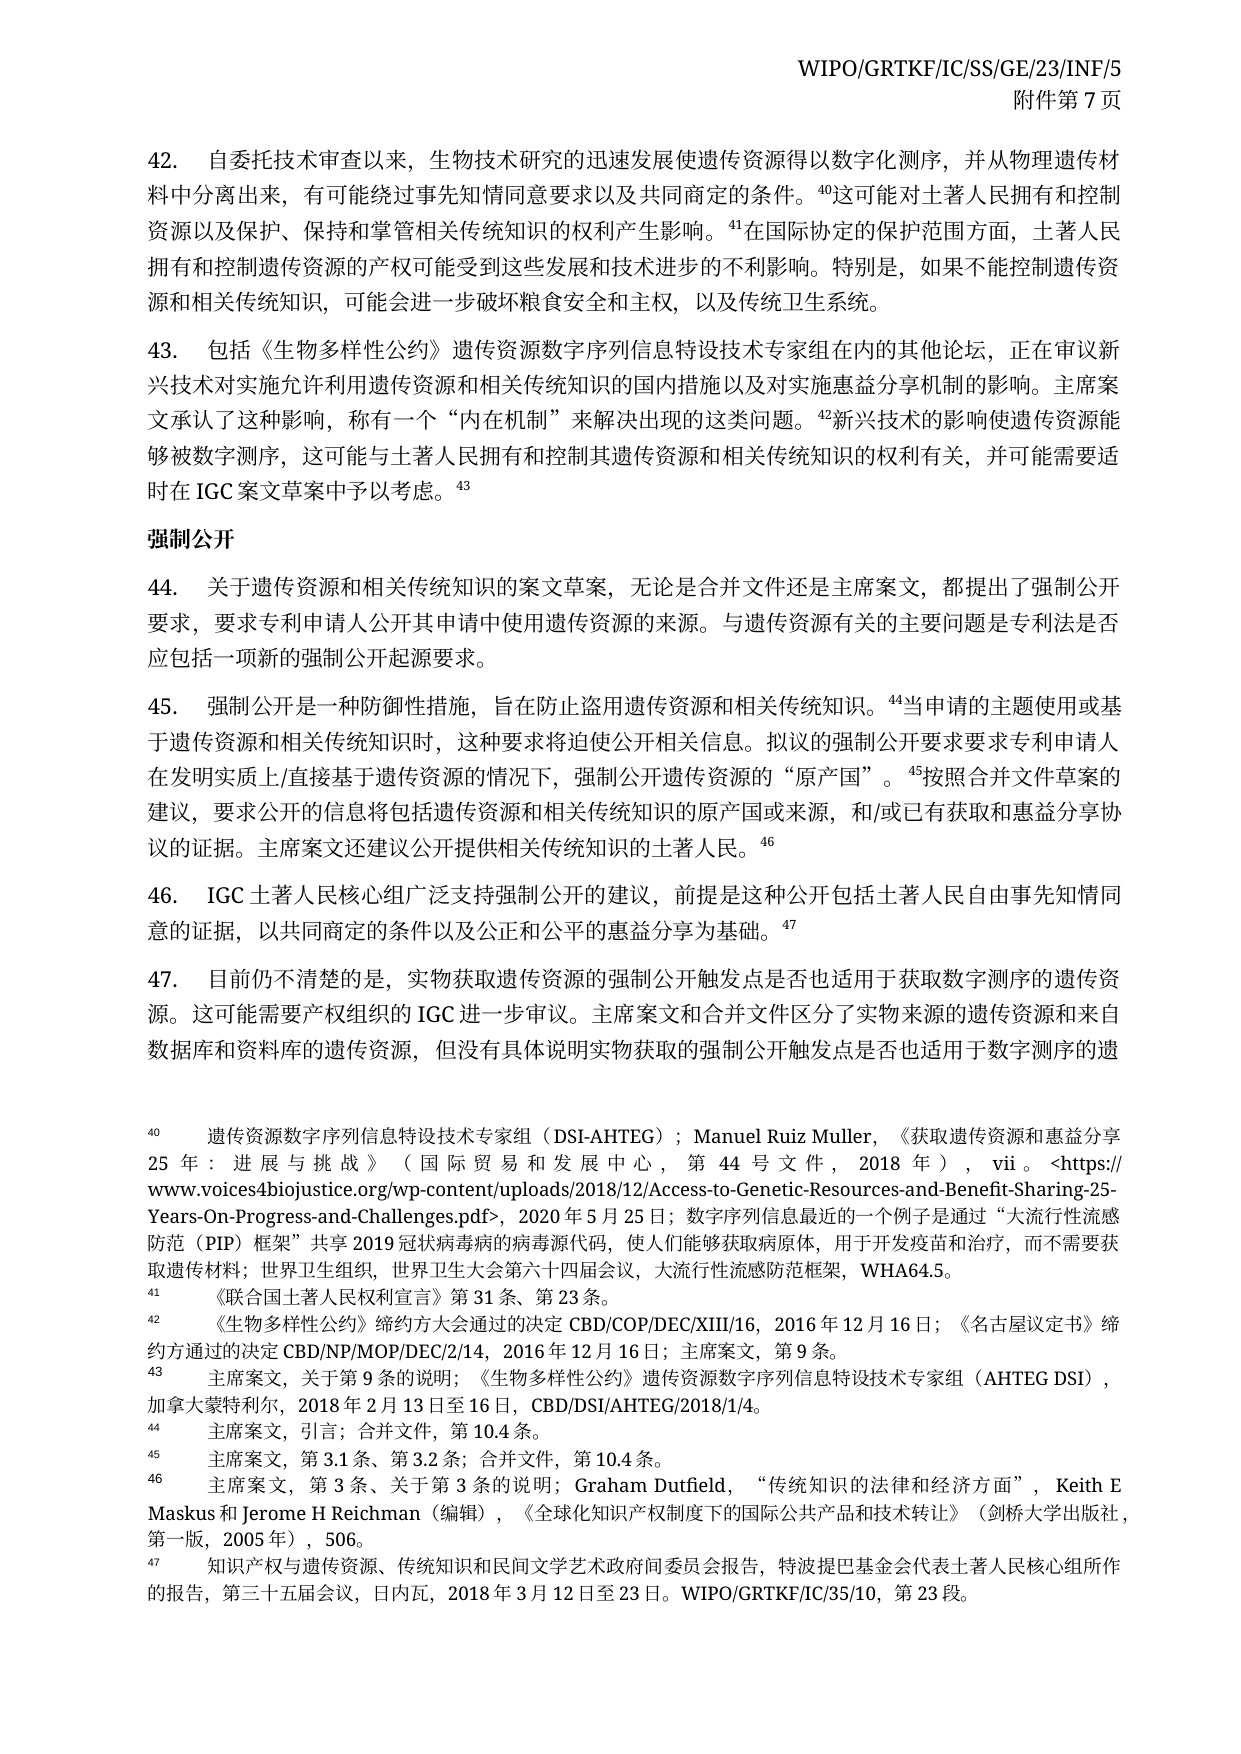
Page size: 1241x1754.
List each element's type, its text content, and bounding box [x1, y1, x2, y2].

list 关于遗传资源和相关传统知识的案文草案，无论是合并文件还是主席案文，都提出了强制公开要求，要求专利申请人公开其申请中使用遗传资源的来源。与遗传资源有关的主要问题是专利法是否应包括一项新的强制公开起源要求。 [148, 567, 1122, 673]
list IGC土著人民核心组广泛支持强制公开的建议，前提是这种公开包括土著人民自由事先知情同意的证据，以共同商定的条件以及公正和公平的惠益分享为基础。 [148, 875, 1122, 946]
list 自委托技术审查以来，生物技术研究的迅速发展使遗传资源得以数字化测序，并从物理遗传材料中分离出来，有可能绕过事先知情同意要求以及共同商定的条件。这可能对土著人民拥有和控制资源以及保护、保持和掌管相关传统知识的权利产生影响。在国际协定的保护范围方面，土著人民拥有和控制遗传资源的产权可能受到这些发展和技术进步的不利影响。特别是，如果不能控制遗传资源和相关传统知识，可能会进一步破坏粮食安全和主权，以及传统卫生系统。 [148, 139, 1122, 317]
list 包括《生物多样性公约》遗传资源数字序列信息特设技术专家组在内的其他论坛，正在审议新兴技术对实施允许利用遗传资源和相关传统知识的国内措施以及对实施惠益分享机制的影响。主席案文承认了这种影响，称有一个“内在机制”来解决出现的这类问题。新兴技术的影响使遗传资源能够被数字测序，这可能与土著人民拥有和控制其遗传资源和相关传统知识的权利有关，并可能需要适时在IGC案文草案中予以考虑。 [148, 329, 1122, 506]
list 强制公开是一种防御性措施，旨在防止盗用遗传资源和相关传统知识。当申请的主题使用或基于遗传资源和相关传统知识时，这种要求将迫使公开相关信息。拟议的强制公开要求要求专利申请人在发明实质上/直接基于遗传资源的情况下，强制公开遗传资源的“原产国”。按照合并文件草案的建议，要求公开的信息将包括遗传资源和相关传统知识的原产国或来源，和/或已有获取和惠益分享协议的证据。主席案文还建议公开提供相关传统知识的土著人民。 [148, 685, 1122, 862]
list 目前仍不清楚的是，实物获取遗传资源的强制公开触发点是否也适用于获取数字测序的遗传资源。这可能需要产权组织的IGC进一步审议。主席案文和合并文件区分了实物来源的遗传资源和来自数据库和资料库的遗传资源，但没有具体说明实物获取的强制公开触发点是否也适用于数字测序的遗传资源和相关传统知识。土著人民对数字测序的遗传资源和相关传统知识的信息权的可追溯性是一个独特的挑战。 [148, 958, 1122, 1064]
text 强制公开 [148, 519, 1122, 554]
